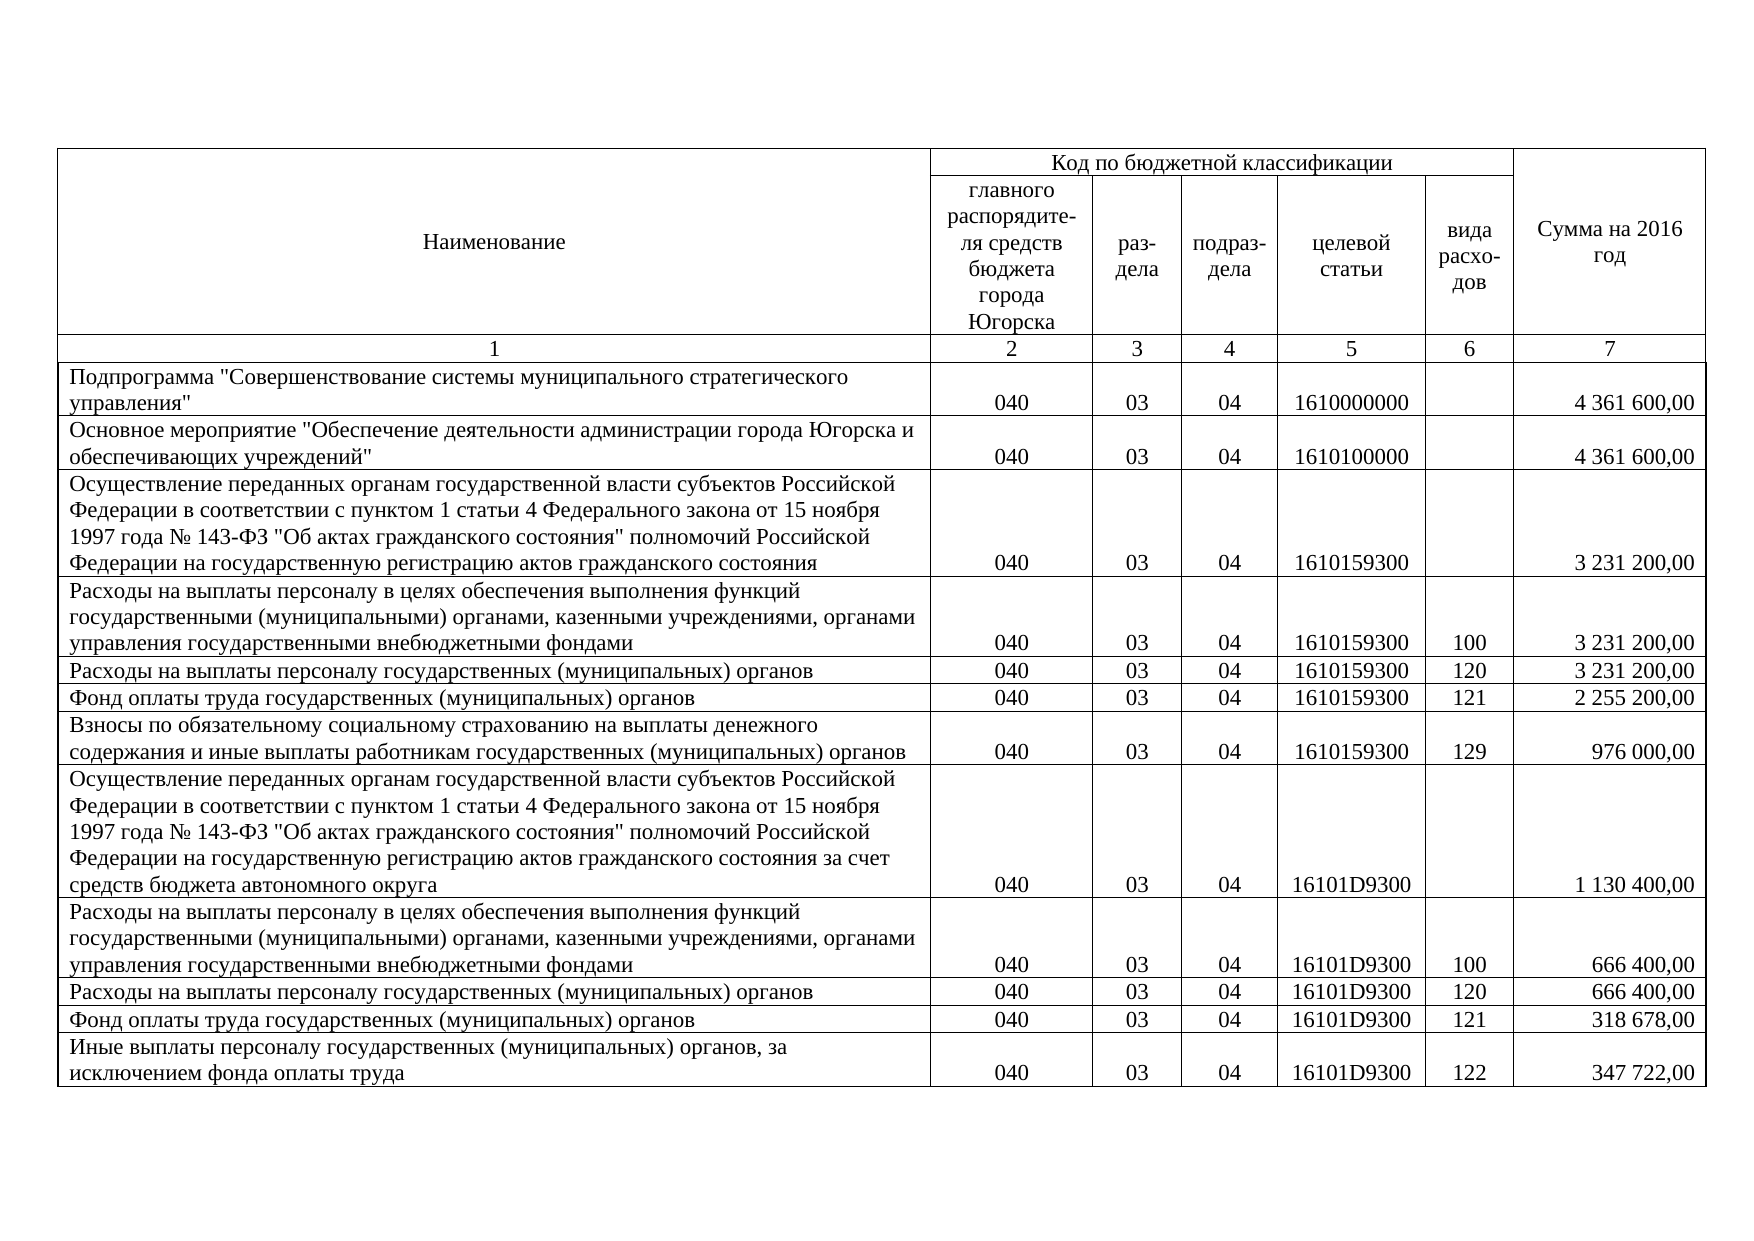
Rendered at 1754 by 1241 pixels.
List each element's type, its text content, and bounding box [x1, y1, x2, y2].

table_cell Осуществление переданных органам государственной власти субъектов Российской Федерации в соответствии с пунктом 1 статьи 4 Федерального закона от 15 ноября 1997 года № 143-ФЗ "Об актах гражданского состояния" полномочий Российской Федерации на государственную регистрацию актов гражданского состояния за счет средств бюджета автономного округа [59, 765, 930, 897]
table_cell 040 [931, 1033, 1092, 1086]
table_cell 04 [1182, 1006, 1277, 1032]
table_cell 04 [1182, 898, 1277, 977]
table_cell 04 [1182, 765, 1277, 897]
table_cell 040 [931, 363, 1092, 415]
table_cell 1610159300 [1278, 684, 1425, 711]
table_cell 04 [1182, 712, 1277, 764]
table_cell 03 [1093, 657, 1181, 683]
table_cell 666 400,00 [1514, 978, 1705, 1004]
table_cell 121 [1426, 1006, 1513, 1032]
table_cell 03 [1093, 1006, 1181, 1032]
table_cell 03 [1093, 712, 1181, 764]
table_cell 04 [1182, 978, 1277, 1004]
table_cell 04 [1182, 470, 1277, 576]
table_cell подраз-дела [1182, 176, 1277, 334]
table_cell 04 [1182, 657, 1277, 683]
table_cell 3 231 200,00 [1514, 470, 1705, 576]
table_cell целевой статьи [1278, 176, 1425, 334]
table_cell 4 361 600,00 [1514, 363, 1705, 415]
table_cell 1610159300 [1278, 470, 1425, 576]
table_cell 040 [931, 898, 1092, 977]
table_cell главного распорядите-ля средств бюджета города Югорска [931, 176, 1092, 334]
table_cell раз-дела [1093, 176, 1181, 334]
table_cell 04 [1182, 1033, 1277, 1086]
table_cell 16101D9300 [1278, 898, 1425, 977]
table_cell Расходы на выплаты персоналу государственных (муниципальных) органов [59, 978, 930, 1004]
table_header Сумма на 2016 год [1514, 149, 1705, 334]
table_cell [1426, 416, 1513, 469]
table_cell 120 [1426, 657, 1513, 683]
table_cell Осуществление переданных органам государственной власти субъектов Российской Федерации в соответствии с пунктом 1 статьи 4 Федерального закона от 15 ноября 1997 года № 143-ФЗ "Об актах гражданского состояния" полномочий Российской Федерации на государственную регистрацию актов гражданского состояния [59, 470, 930, 576]
table_cell [1426, 363, 1513, 415]
table_cell 4 361 600,00 [1514, 416, 1705, 469]
table_cell 3 [1093, 335, 1181, 362]
table_cell 100 [1426, 898, 1513, 977]
table_cell 666 400,00 [1514, 898, 1705, 977]
table_cell 347 722,00 [1514, 1033, 1705, 1086]
table_cell 040 [931, 577, 1092, 656]
table_cell [1426, 470, 1513, 576]
table_cell 1610000000 [1278, 363, 1425, 415]
table_cell 040 [931, 470, 1092, 576]
table_cell Расходы на выплаты персоналу в целях обеспечения выполнения функций государственными (муниципальными) органами, казенными учреждениями, органами управления государственными внебюджетными фондами [59, 577, 930, 656]
table_cell 5 [1278, 335, 1425, 362]
table_cell 03 [1093, 363, 1181, 415]
table_cell Основное мероприятие "Обеспечение деятельности администрации города Югорска и обеспечивающих учреждений" [59, 416, 930, 469]
table_cell 03 [1093, 470, 1181, 576]
table_cell 3 231 200,00 [1514, 577, 1705, 656]
table_cell 318 678,00 [1514, 1006, 1705, 1032]
table_cell 1610100000 [1278, 416, 1425, 469]
table_cell 03 [1093, 416, 1181, 469]
table_cell Фонд оплаты труда государственных (муниципальных) органов [59, 684, 930, 711]
table_cell Подпрограмма "Совершенствование системы муниципального стратегического управления" [59, 363, 930, 415]
table_cell 03 [1093, 898, 1181, 977]
table_cell 100 [1426, 577, 1513, 656]
table_cell 976 000,00 [1514, 712, 1705, 764]
table_cell 16101D9300 [1278, 1006, 1425, 1032]
table_cell 040 [931, 765, 1092, 897]
table_cell 040 [931, 657, 1092, 683]
table_cell 16101D9300 [1278, 1033, 1425, 1086]
table_cell 2 [931, 335, 1092, 362]
table_cell 2 255 200,00 [1514, 684, 1705, 711]
table_cell Взносы по обязательному социальному страхованию на выплаты денежного содержания и иные выплаты работникам государственных (муниципальных) органов [59, 712, 930, 764]
table_cell 1 [58, 335, 930, 362]
table_cell 04 [1182, 684, 1277, 711]
table_cell 122 [1426, 1033, 1513, 1086]
table_cell 040 [931, 1006, 1092, 1032]
table_cell 03 [1093, 978, 1181, 1004]
table_cell 16101D9300 [1278, 978, 1425, 1004]
table_header Наименование [58, 149, 930, 334]
table_cell [1426, 765, 1513, 897]
table_cell 121 [1426, 684, 1513, 711]
table_cell 129 [1426, 712, 1513, 764]
table_cell 03 [1093, 577, 1181, 656]
table_cell 1610159300 [1278, 577, 1425, 656]
table_cell 1 130 400,00 [1514, 765, 1705, 897]
table_cell 1610159300 [1278, 712, 1425, 764]
table_cell 03 [1093, 1033, 1181, 1086]
table_cell Иные выплаты персоналу государственных (муниципальных) органов, за исключением фонда оплаты труда [59, 1033, 930, 1086]
table_cell 3 231 200,00 [1514, 657, 1705, 683]
table_cell 040 [931, 684, 1092, 711]
table_cell 03 [1093, 684, 1181, 711]
table_cell вида расхо-дов [1426, 176, 1513, 334]
table_cell 040 [931, 712, 1092, 764]
table_cell 120 [1426, 978, 1513, 1004]
table_header Код по бюджетной классификации [931, 149, 1513, 175]
table_cell 040 [931, 978, 1092, 1004]
table_cell Фонд оплаты труда государственных (муниципальных) органов [59, 1006, 930, 1032]
table_cell 04 [1182, 577, 1277, 656]
table_cell 04 [1182, 416, 1277, 469]
table_cell Расходы на выплаты персоналу государственных (муниципальных) органов [59, 657, 930, 683]
table_cell 7 [1514, 335, 1705, 362]
table_cell 16101D9300 [1278, 765, 1425, 897]
table_cell 040 [931, 416, 1092, 469]
table_cell 1610159300 [1278, 657, 1425, 683]
table_cell 03 [1093, 765, 1181, 897]
table_cell 4 [1182, 335, 1277, 362]
table_cell 04 [1182, 363, 1277, 415]
table_cell 6 [1426, 335, 1513, 362]
table_cell Расходы на выплаты персоналу в целях обеспечения выполнения функций государственными (муниципальными) органами, казенными учреждениями, органами управления государственными внебюджетными фондами [59, 898, 930, 977]
